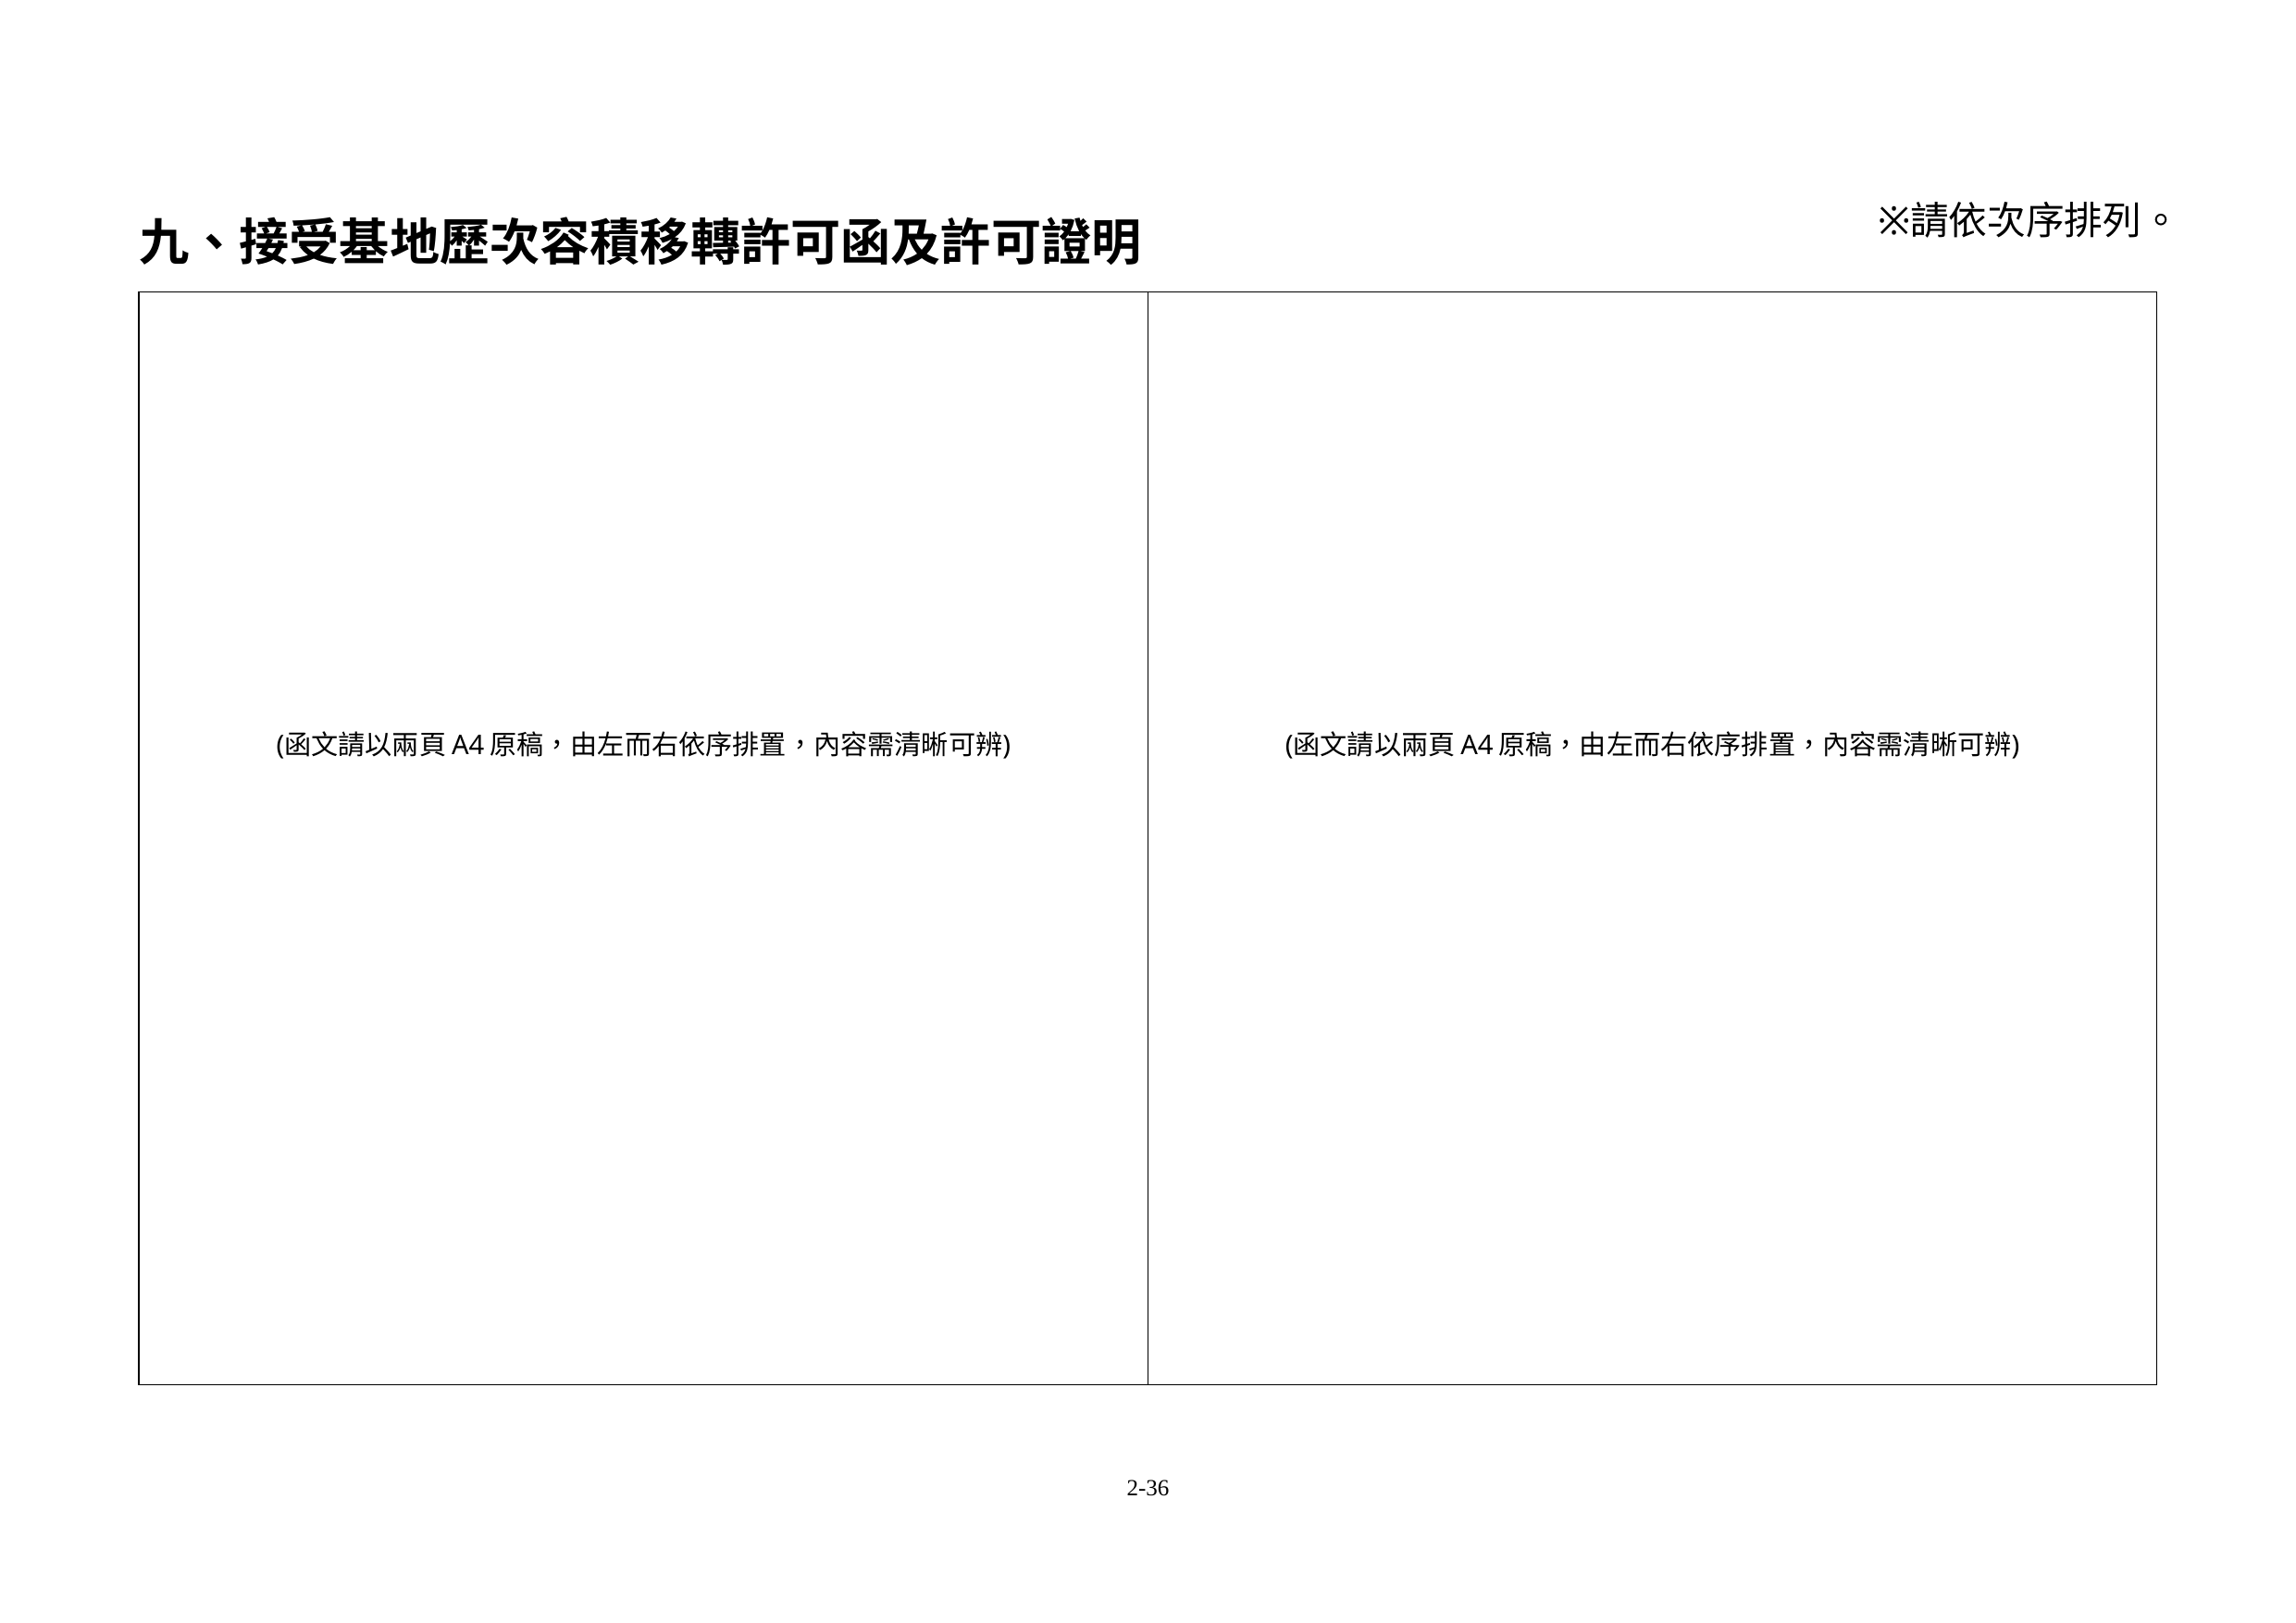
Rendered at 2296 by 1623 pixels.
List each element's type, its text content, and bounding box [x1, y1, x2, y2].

table_header (函文請以兩頁A4原稿，由左而右依序排置，內容需清晰可辨) [1148, 292, 2156, 1384]
table_header (函文請以兩頁A4原稿，由左而右依序排置，內容需清晰可辨) [140, 292, 1148, 1384]
text 九、接受基地歷次容積移轉許可函及許可證明 [139, 187, 2156, 291]
